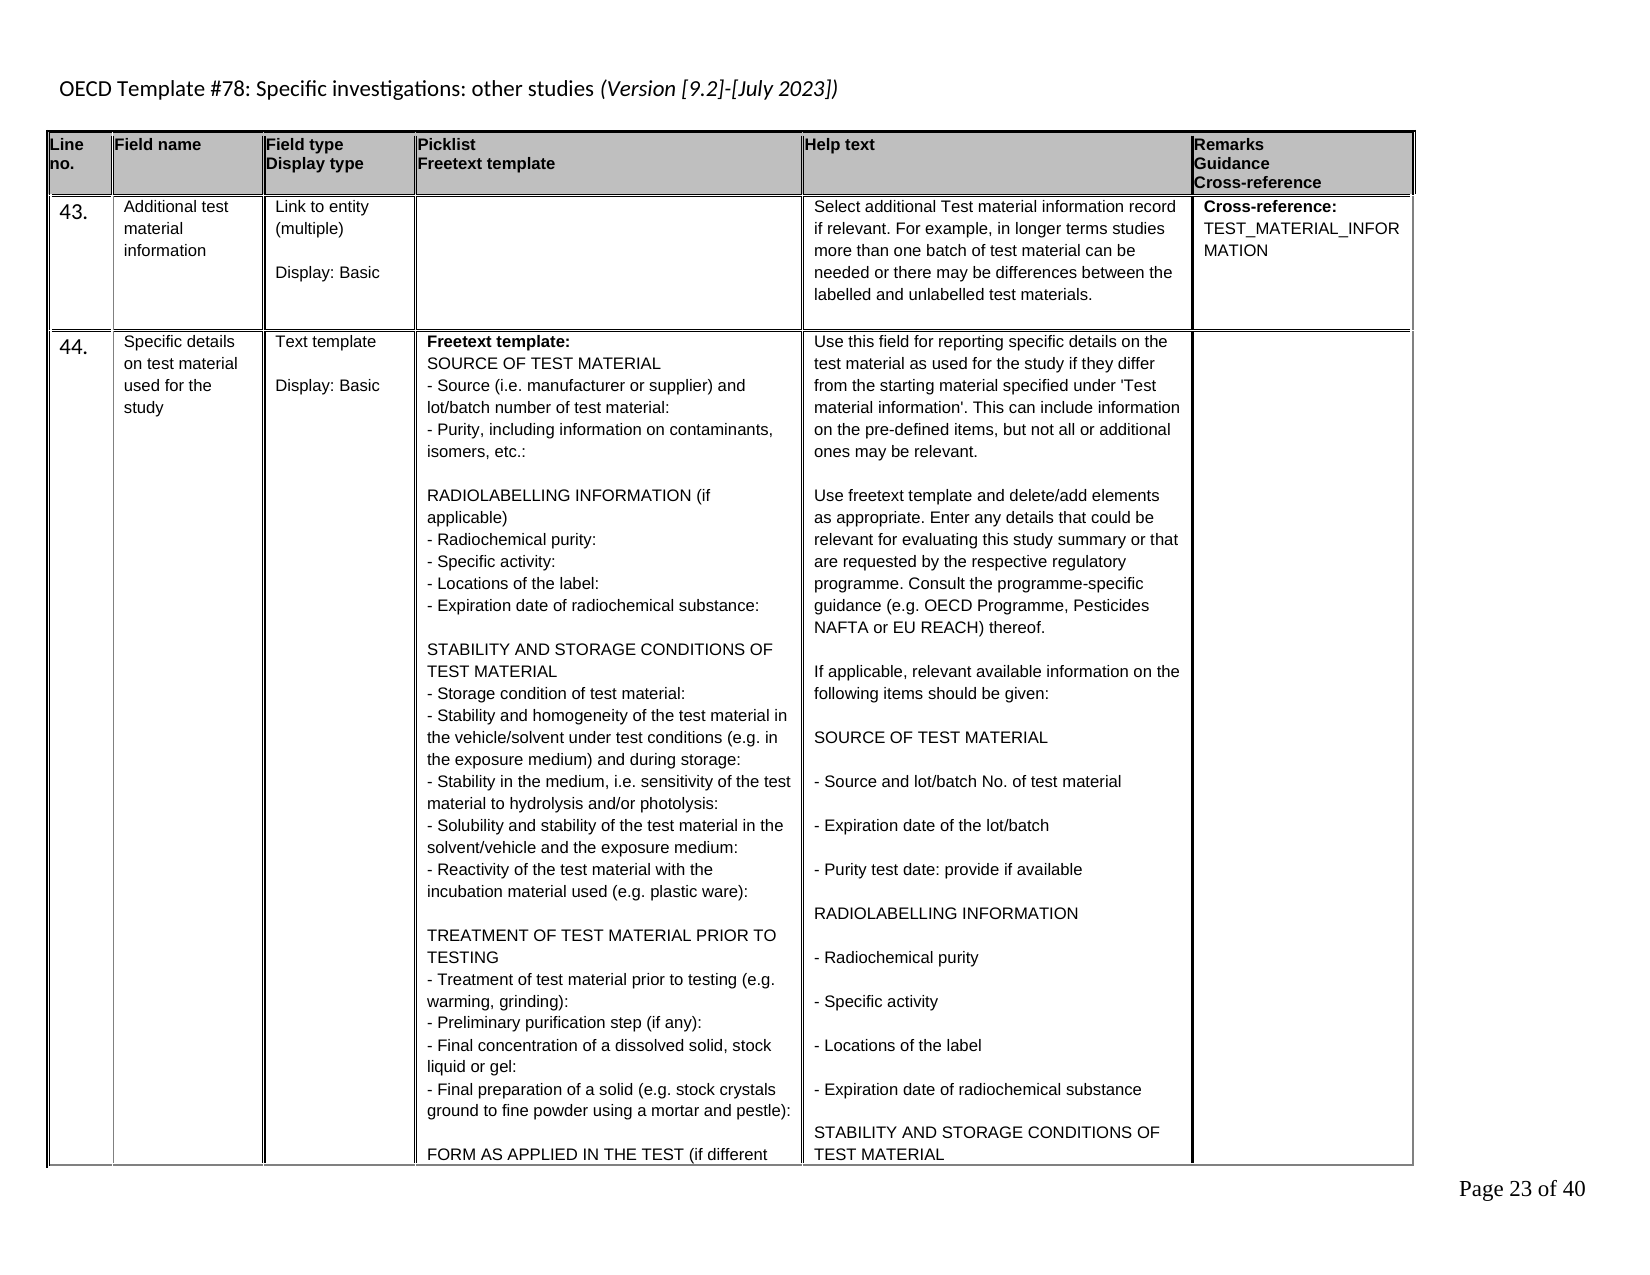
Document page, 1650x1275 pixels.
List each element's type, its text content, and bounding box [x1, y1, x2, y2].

table_header Field type Display type [264, 133, 416, 194]
table_cell [1192, 329, 1414, 1164]
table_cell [416, 332, 803, 1164]
table_header Help text [803, 133, 1192, 194]
table_header Line no. [50, 133, 112, 194]
table_cell [417, 197, 801, 329]
table_cell Select additional Test material information record if relevant. For example, in longer terms studies more than one batch of test material can be needed or there may be differences between the labelled and unlabelled test materials. [804, 197, 1191, 329]
table_cell Additional test material information [114, 197, 262, 329]
table_cell [48, 194, 112, 329]
table_header Field name [113, 132, 264, 194]
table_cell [803, 332, 1192, 1164]
table_header Picklist Freetext template [416, 133, 803, 194]
table_header Remarks Guidance Cross-reference [1192, 133, 1412, 194]
table_cell [48, 329, 112, 1164]
table_cell Text template Display: Basic [264, 332, 416, 1164]
table_cell Link to entity (multiple) Display: Basic [266, 197, 414, 329]
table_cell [1192, 194, 1414, 329]
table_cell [113, 329, 264, 1164]
